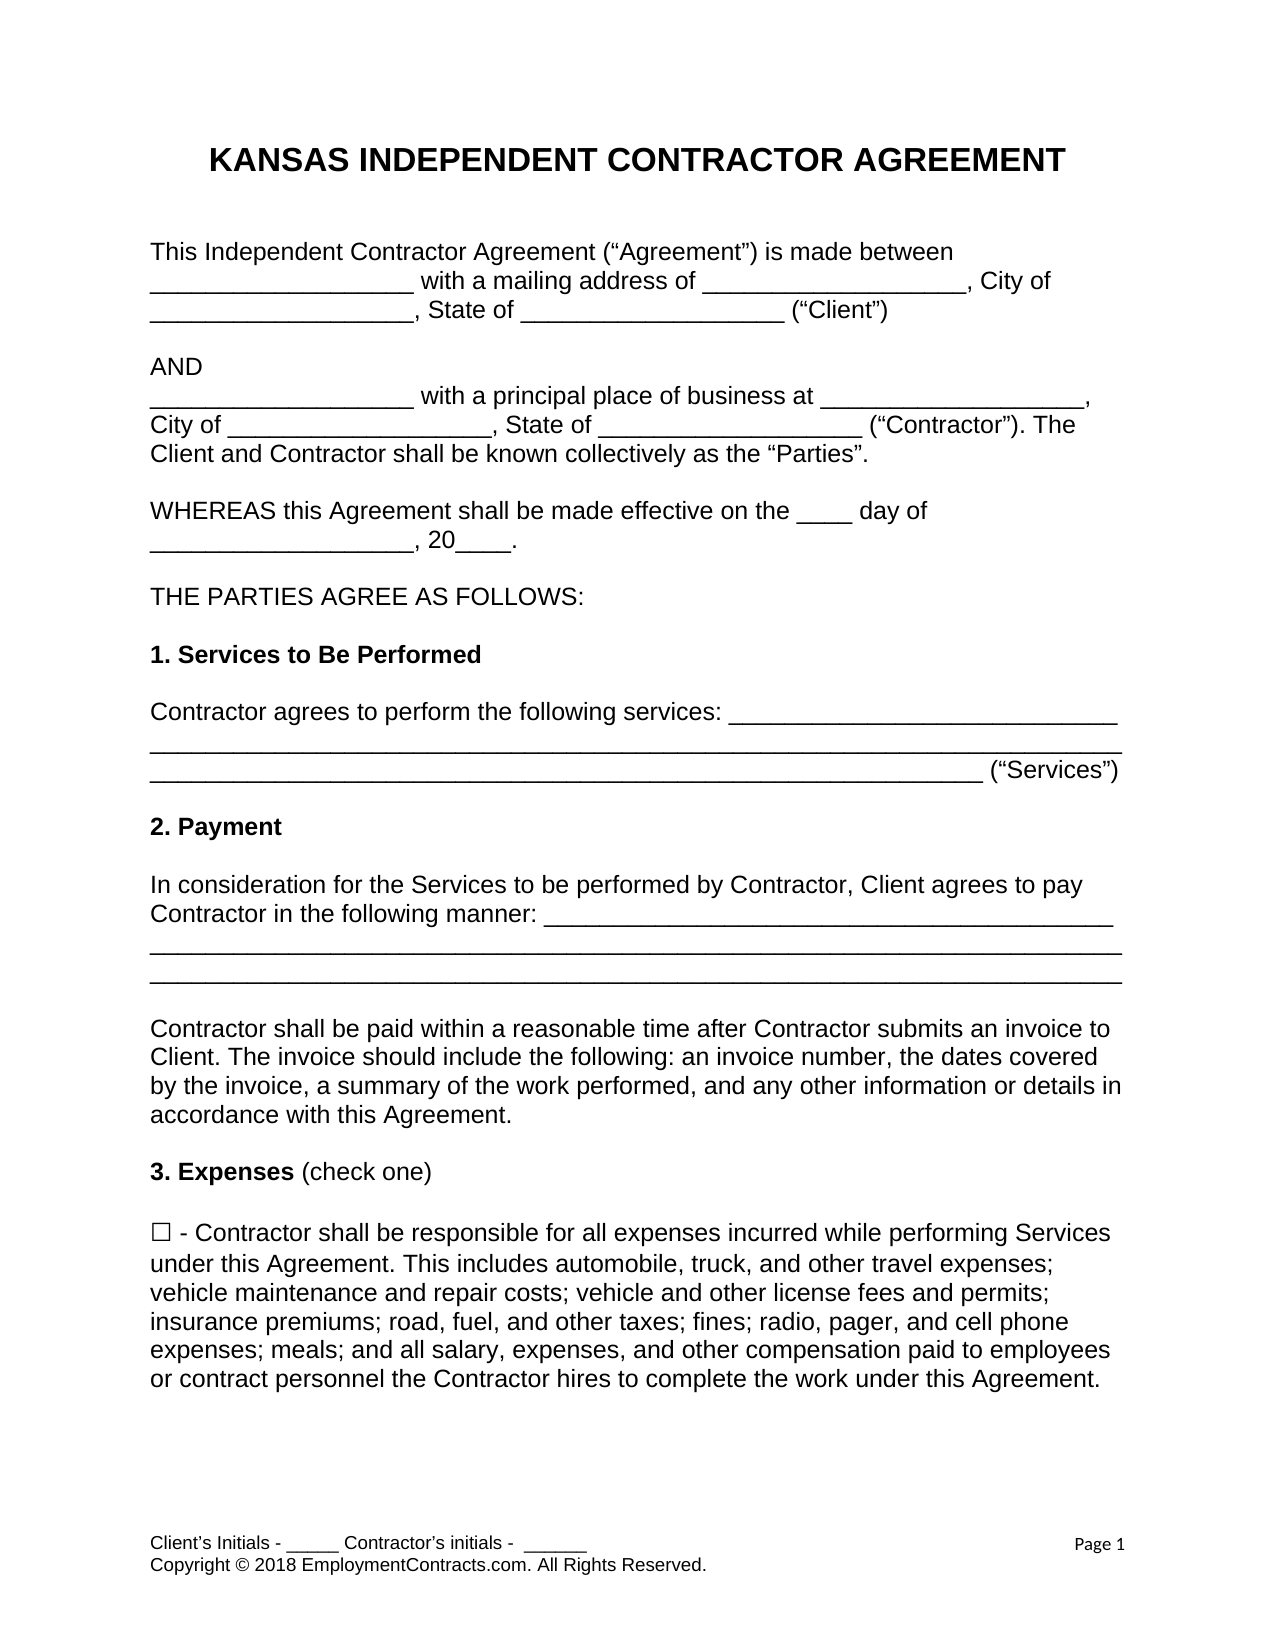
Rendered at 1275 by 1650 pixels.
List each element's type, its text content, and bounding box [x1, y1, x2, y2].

text THE PARTIES AGREE AS FOLLOWS: [150, 582, 1125, 611]
text WHEREAS this Agreement shall be made effective on the ____ day of ___________________, 20____. [150, 496, 1125, 554]
text Contractor agrees to perform the following services: ____________________________ [150, 697, 1125, 726]
text 1. Services to Be Performed [150, 640, 1125, 669]
text 3. Expenses (check one) [150, 1157, 1125, 1186]
text ☐ - Contractor shall be responsible for all expenses incurred while performing Services under this Agreement. This includes automobile, truck, and other travel expenses; vehicle maintenance and repair costs; vehicle and other license fees and permits; insurance premiums; road, fuel, and other taxes; fines; radio, pager, and cell phone expenses; meals; and all salary, expenses, and other compensation paid to employees or contract personnel the Contractor hires to complete the work under this Agreement. [150, 1215, 1125, 1393]
text ___________________ with a principal place of business at ___________________, City of ___________________, State of ___________________ (“Contractor”). The Client and Contractor shall be known collectively as the “Parties”. [150, 381, 1125, 467]
text AND [150, 352, 1125, 381]
text In consideration for the Services to be performed by Contractor, Client agrees to pay Contractor in the following manner: _________________________________________ [150, 870, 1125, 927]
text Contractor shall be paid within a reasonable time after Contractor submits an invoice to Client. The invoice should include the following: an invoice number, the dates covered by the invoice, a summary of the work performed, and any other information or details in accordance with this Agreement. [150, 1014, 1125, 1129]
text This Independent Contractor Agreement (“Agreement”) is made between ___________________ with a mailing address of ___________________, City of ___________________, State of ___________________ (“Client”) [150, 237, 1125, 324]
text ______________________________________________________________________ [150, 956, 1125, 985]
text ______________________________________________________________________ [150, 927, 1125, 956]
text ______________________________________________________________________ [150, 726, 1125, 755]
text 2. Payment [150, 812, 1125, 841]
text KANSAS INDEPENDENT CONTRACTOR AGREEMENT [150, 140, 1125, 178]
text ____________________________________________________________ (“Services”) [150, 755, 1125, 784]
